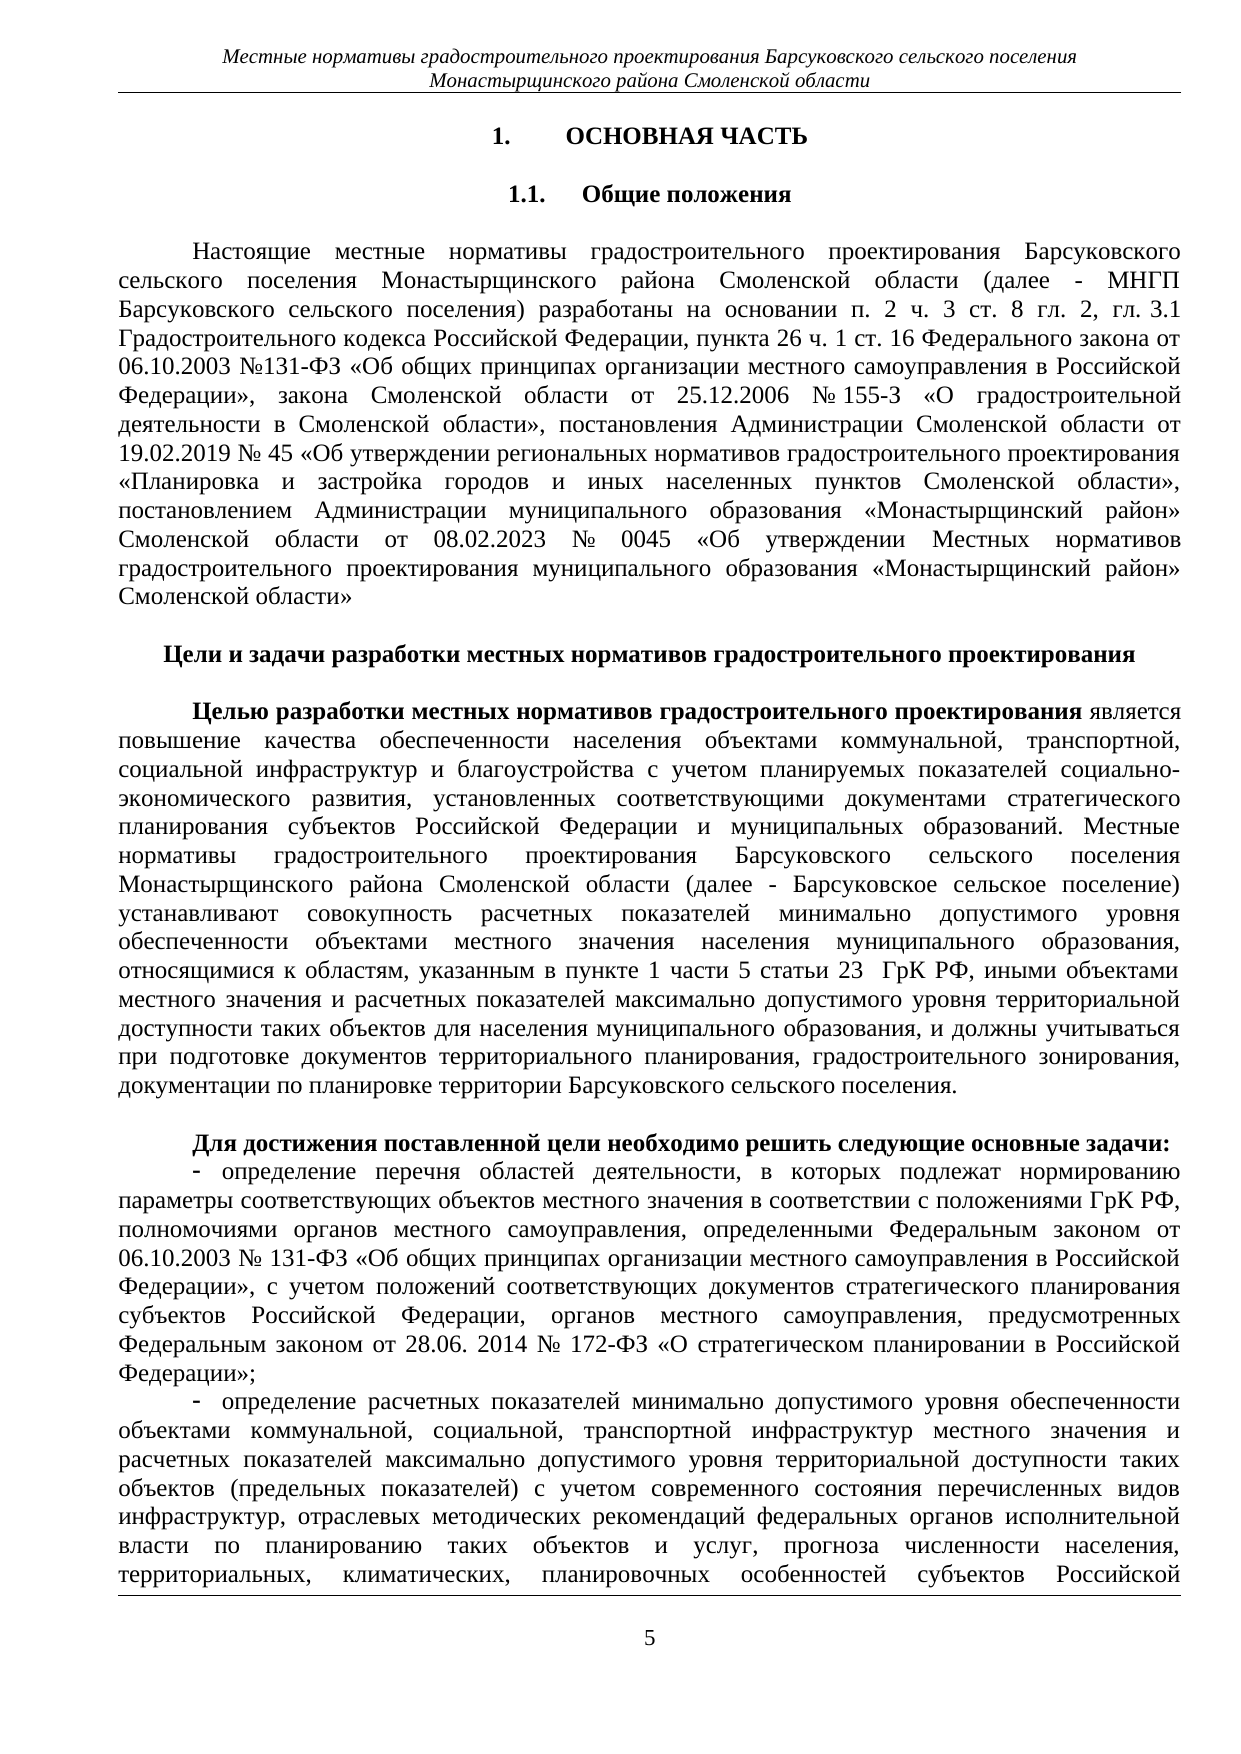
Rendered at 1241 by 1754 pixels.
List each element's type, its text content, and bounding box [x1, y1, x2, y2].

list ОСНОВНАЯ ЧАСТЬ [118, 121, 1181, 150]
text Целью разработки местных нормативов градостроительного проектирования является повышение качества обеспеченности населения объектами коммунальной, транспортной, социальной инфраструктур и благоустройства с учетом планируемых показателей социально-экономического развития, установленных соответствующими документами стратегического планирования субъектов Российской Федерации и муниципальных образований. Местные нормативы градостроительного проектирования Барсуковского сельского поселения Монастырщинского района Смоленской области (далее - Барсуковское сельское поселение) устанавливают совокупность расчетных показателей минимально допустимого уровня обеспеченности объектами местного значения населения муниципального образования, относящимися к областям, указанным в пункте 1 части 5 статьи 23 ГрК РФ, иными объектами местного значения и расчетных показателей максимально допустимого уровня территориальной доступности таких объектов для населения муниципального образования, и должны учитываться при подготовке документов территориального планирования, градостроительного зонирования, документации по планировке территории Барсуковского сельского поселения. [118, 696, 1181, 1099]
text Для достижения поставленной цели необходимо решить следующие основные задачи: [118, 1128, 1181, 1156]
text Цели и задачи разработки местных нормативов градостроительного проектирования [118, 639, 1181, 668]
list определение перечня областей деятельности, в которых подлежат нормированию параметры соответствующих объектов местного значения в соответствии с положениями ГрК РФ, полномочиями органов местного самоуправления, определенными Федеральным законом от 06.10.2003 № 131-ФЗ «Об общих принципах организации местного самоуправления в Российской Федерации», с учетом положений соответствующих документов стратегического планирования субъектов Российской Федерации, органов местного самоуправления, предусмотренных Федеральным законом от 28.06. 2014 № 172-ФЗ «О стратегическом планировании в Российской Федерации»; [118, 1156, 1181, 1386]
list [118, 1386, 1181, 1588]
text Настоящие местные нормативы градостроительного проектирования Барсуковского сельского поселения Монастырщинского района Смоленской области (далее - МНГП Барсуковского сельского поселения) разработаны на основании п. 2 ч. 3 ст. 8 гл. 2, гл. 3.1 Градостроительного кодекса Российской Федерации, пункта 26 ч. 1 ст. 16 Федерального закона от 06.10.2003 №131-ФЗ «Об общих принципах организации местного самоуправления в Российской Федерации», закона Смоленской области от 25.12.2006 № 155-З «О градостроительной деятельности в Смоленской области», постановления Администрации Смоленской области от 19.02.2019 № 45 «Об утверждении региональных нормативов градостроительного проектирования «Планировка и застройка городов и иных населенных пунктов Смоленской области», постановлением Администрации муниципального образования «Монастырщинский район» Смоленской области от 08.02.2023 № 0045 «Об утверждении Местных нормативов градостроительного проектирования муниципального образования «Монастырщинский район» Смоленской области» [118, 236, 1181, 610]
list Общие положения [118, 179, 1181, 208]
